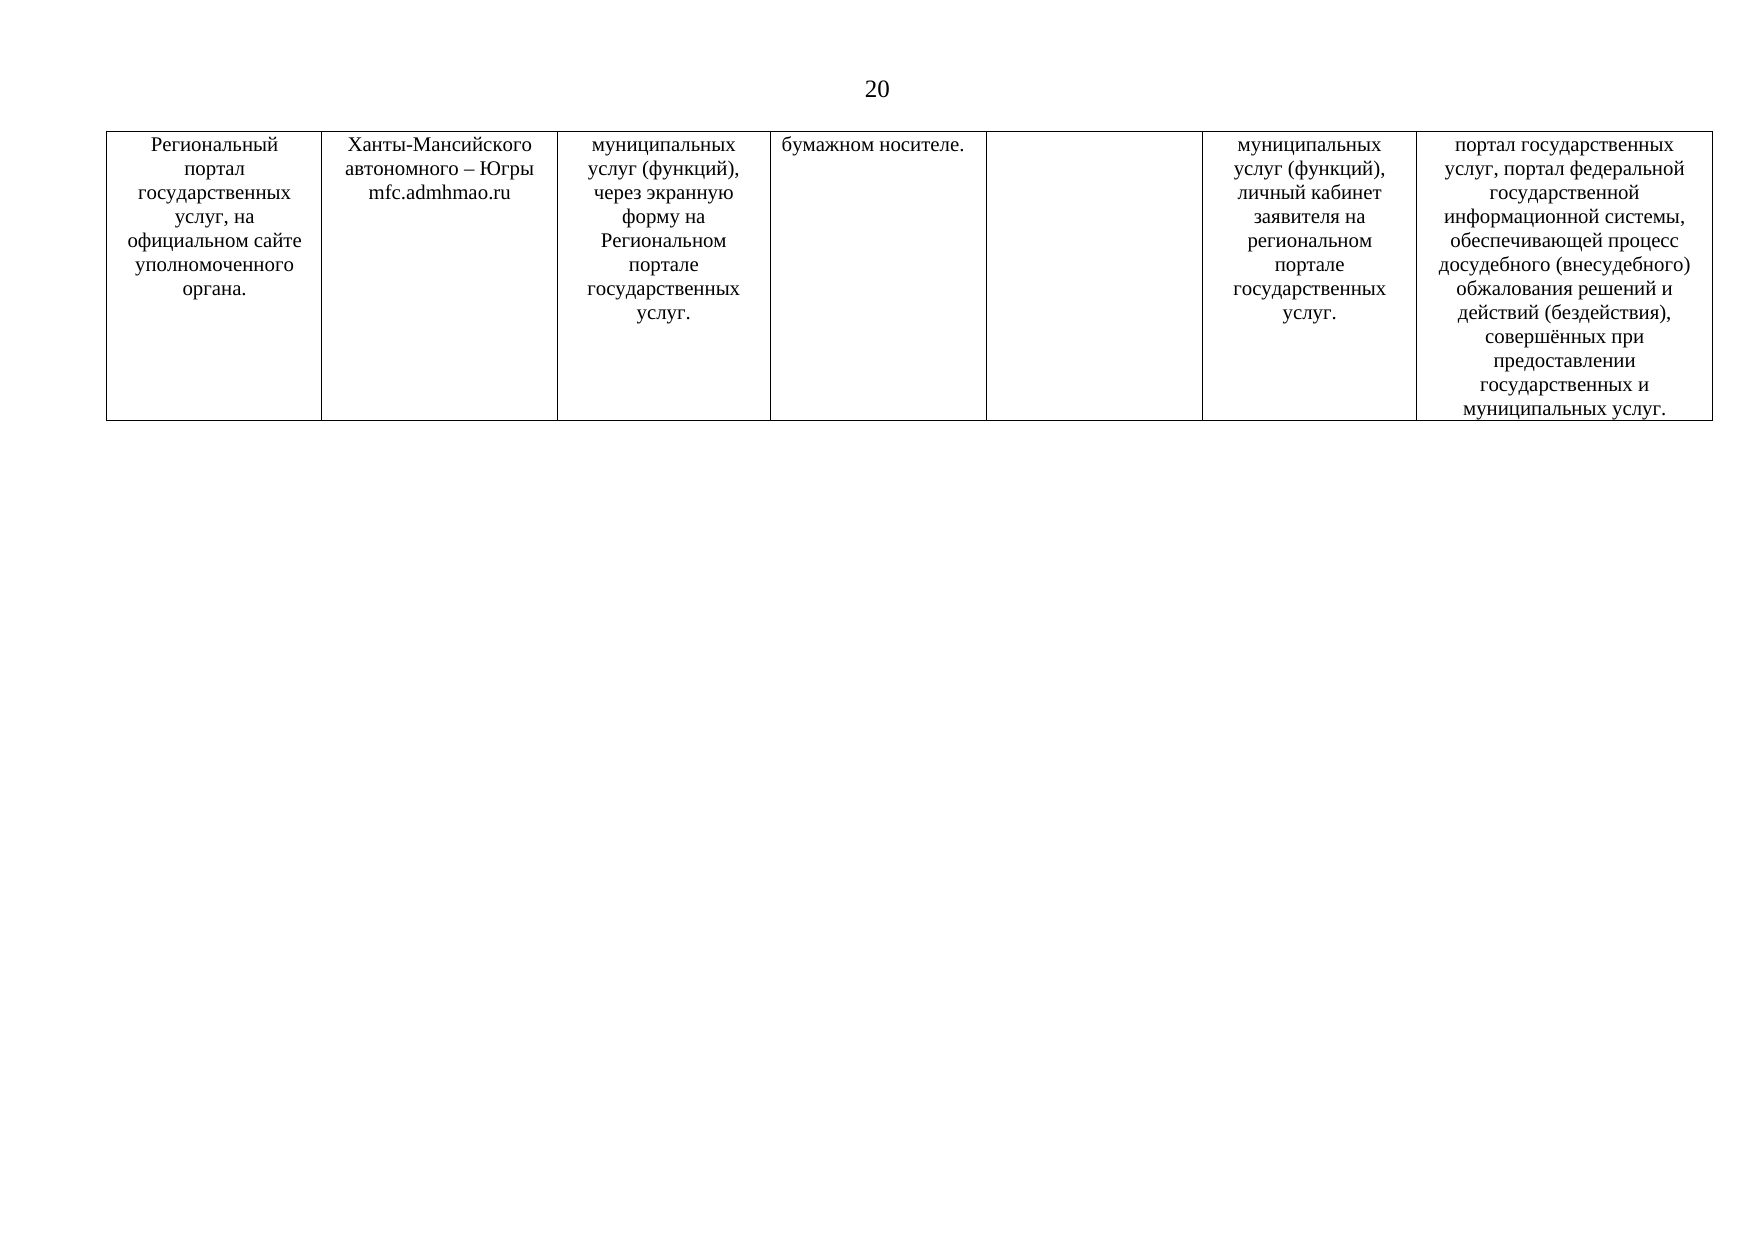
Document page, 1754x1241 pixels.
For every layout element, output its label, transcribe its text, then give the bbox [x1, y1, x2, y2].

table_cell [771, 132, 986, 420]
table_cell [107, 132, 321, 420]
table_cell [322, 132, 557, 420]
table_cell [1417, 132, 1712, 420]
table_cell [558, 132, 770, 420]
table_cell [1203, 132, 1416, 420]
table_cell - [987, 132, 1202, 420]
